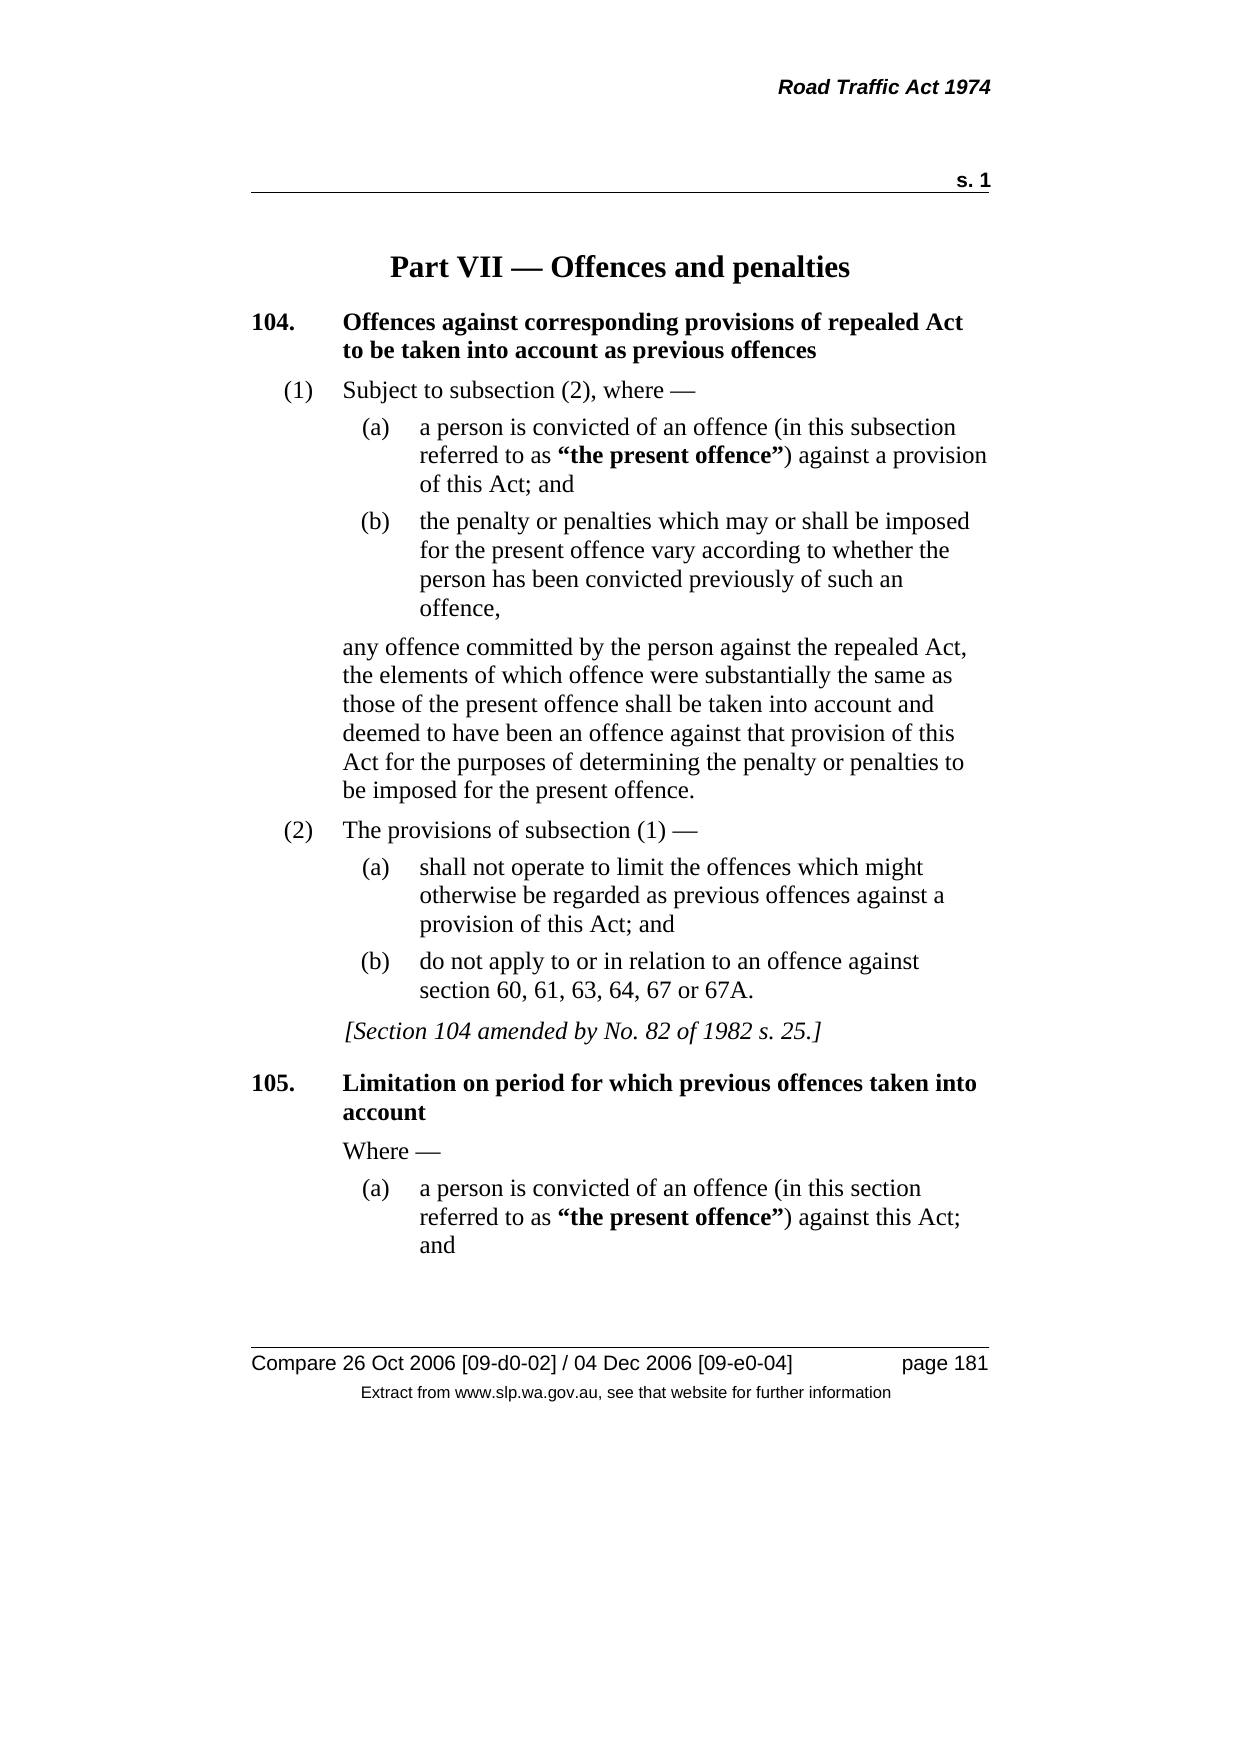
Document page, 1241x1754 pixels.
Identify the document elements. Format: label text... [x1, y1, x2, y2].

subtitle 104. Offences against corresponding provisions of repealed Act to be taken into account as previous offences [251, 307, 989, 364]
text [Section 104 amended by No. 82 of 1982 s. 25.] [251, 1016, 989, 1045]
text (1) Subject to subsection (2), where — [251, 375, 989, 403]
text (2) The provisions of subsection (1) — [251, 815, 989, 843]
text Where — [251, 1136, 989, 1165]
text (a) shall not operate to limit the offences which might otherwise be regarded as previous offences against a provision of this Act; and [251, 852, 989, 938]
text (b) the penalty or penalties which may or shall be imposed for the present offence vary according to whether the person has been convicted previously of such an offence, [251, 506, 989, 621]
subtitle 105. Limitation on period for which previous offences taken into account [251, 1068, 989, 1126]
subtitle Part VII — Offences and penalties [251, 248, 989, 284]
text any offence committed by the person against the repealed Act, the elements of which offence were substantially the same as those of the present offence shall be taken into account and deemed to have been an offence against that provision of this Act for the purposes of determining the penalty or penalties to be imposed for the present offence. [251, 632, 989, 804]
text (a) a person is convicted of an offence (in this subsection referred to as “the present offence”) against a provision of this Act; and [251, 412, 989, 498]
text (a) a person is convicted of an offence (in this section referred to as “the present offence”) against this Act; and [251, 1173, 989, 1259]
text (b) do not apply to or in relation to an offence against section 60, 61, 63, 64, 67 or 67A. [251, 946, 989, 1004]
